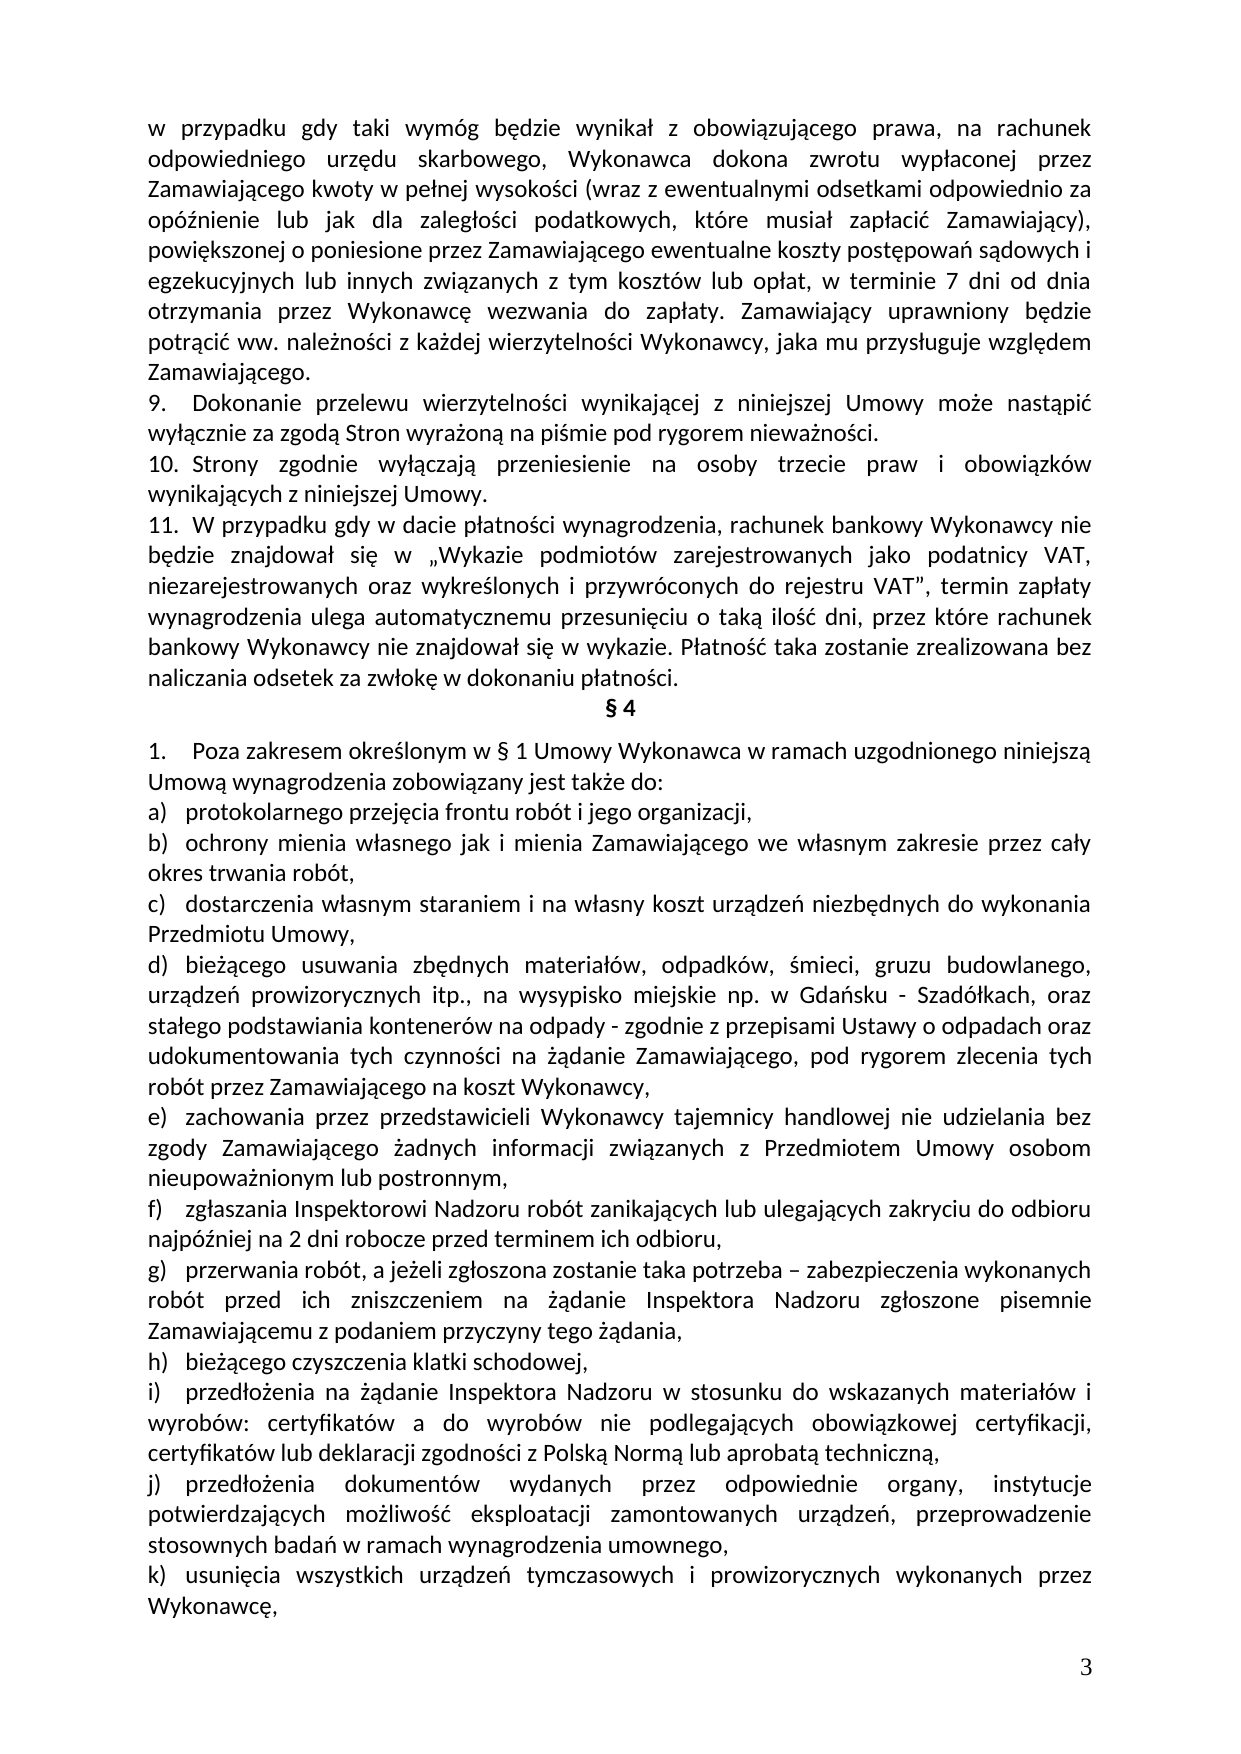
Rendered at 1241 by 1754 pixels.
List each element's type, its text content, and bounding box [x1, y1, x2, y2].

list przerwania robót, a jeżeli zgłoszona zostanie taka potrzeba – zabezpieczenia wykonanych robót przed ich zniszczeniem na żądanie Inspektora Nadzoru zgłoszone pisemnie Zamawiającemu z podaniem przyczyny tego żądania, [148, 1254, 1093, 1346]
list zgłaszania Inspektorowi Nadzoru robót zanikających lub ulegających zakryciu do odbioru najpóźniej na 2 dni robocze przed terminem ich odbioru, [148, 1193, 1093, 1254]
list usunięcia wszystkich urządzeń tymczasowych i prowizorycznych wykonanych przez Wykonawcę, [148, 1559, 1093, 1620]
list bieżącego czyszczenia klatki schodowej, [148, 1346, 1093, 1376]
subtitle W przypadku gdy w dacie płatności wynagrodzenia, rachunek bankowy Wykonawcy nie będzie znajdował się w „Wykazie podmiotów zarejestrowanych jako podatnicy VAT, niezarejestrowanych oraz wykreślonych i przywróconych do rejestru VAT”, termin zapłaty wynagrodzenia ulega automatycznemu przesunięciu o taką ilość dni, przez które rachunek bankowy Wykonawcy nie znajdował się w wykazie. Płatność taka zostanie zrealizowana bez naliczania odsetek za zwłokę w dokonaniu płatności. [148, 509, 1093, 692]
list przedłożenia na żądanie Inspektora Nadzoru w stosunku do wskazanych materiałów i wyrobów: certyfikatów a do wyrobów nie podlegających obowiązkowej certyfikacji, certyfikatów lub deklaracji zgodności z Polską Normą lub aprobatą techniczną, [148, 1376, 1093, 1468]
list dostarczenia własnym staraniem i na własny koszt urządzeń niezbędnych do wykonania Przedmiotu Umowy, [148, 888, 1093, 949]
list ochrony mienia własnego jak i mienia Zamawiającego we własnym zakresie przez cały okres trwania robót, [148, 827, 1093, 888]
list protokolarnego przejęcia frontu robót i jego organizacji, [148, 796, 1093, 827]
list zachowania przez przedstawicieli Wykonawcy tajemnicy handlowej nie udzielania bez zgody Zamawiającego żadnych informacji związanych z Przedmiotem Umowy osobom nieupoważnionym lub postronnym, [148, 1102, 1093, 1193]
list bieżącego usuwania zbędnych materiałów, odpadków, śmieci, gruzu budowlanego, urządzeń prowizorycznych itp., na wysypisko miejskie np. w Gdańsku - Szadółkach, oraz stałego podstawiania kontenerów na odpady - zgodnie z przepisami Ustawy o odpadach oraz udokumentowania tych czynności na żądanie Zamawiającego, pod rygorem zlecenia tych robót przez Zamawiającego na koszt Wykonawcy, [148, 949, 1093, 1102]
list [148, 112, 1093, 387]
list Strony zgodnie wyłączają przeniesienie na osoby trzecie praw i obowiązków wynikających z niniejszej Umowy. [148, 448, 1093, 509]
list Dokonanie przelewu wierzytelności wynikającej z niniejszej Umowy może nastąpić wyłącznie za zgodą Stron wyrażoną na piśmie pod rygorem nieważności. [148, 387, 1093, 448]
text § 4 [148, 692, 1093, 723]
list Poza zakresem określonym w § 1 Umowy Wykonawca w ramach uzgodnionego niniejszą Umową wynagrodzenia zobowiązany jest także do: [148, 735, 1093, 796]
list przedłożenia dokumentów wydanych przez odpowiednie organy, instytucje potwierdzających możliwość eksploatacji zamontowanych urządzeń, przeprowadzenie stosownych badań w ramach wynagrodzenia umownego, [148, 1468, 1093, 1559]
